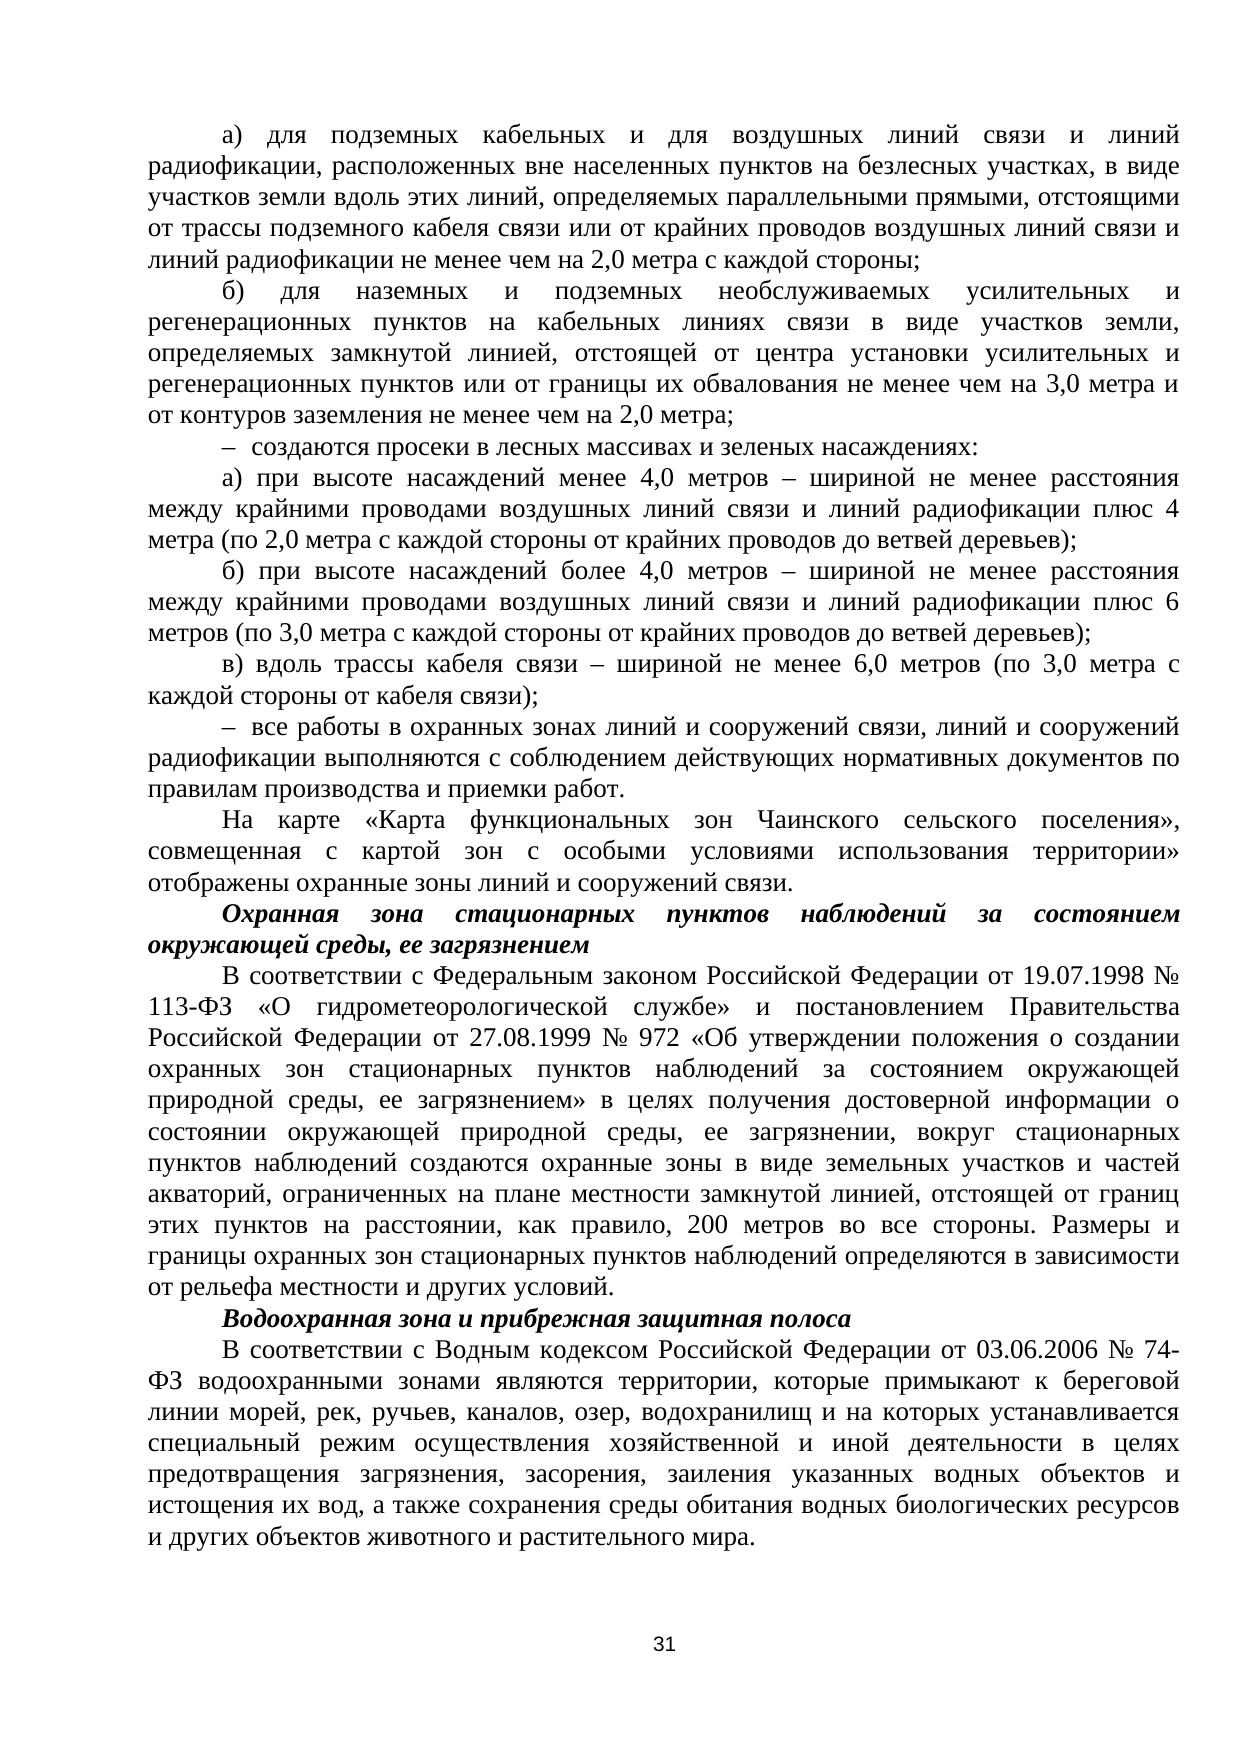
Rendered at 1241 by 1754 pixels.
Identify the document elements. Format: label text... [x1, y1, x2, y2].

text В соответствии с Федеральным законом Российской Федерации от 19.07.1998 № 113-ФЗ «О гидрометеорологической службе» и постановлением Правительства Российской Федерации от 27.08.1999 № 972 «Об утверждении положения о создании охранных зон стационарных пунктов наблюдений за состоянием окружающей природной среды, ее загрязнением» в целях получения достоверной информации о состоянии окружающей природной среды, ее загрязнении, вокруг стационарных пунктов наблюдений создаются охранные зоны в виде земельных участков и частей акваторий, ограниченных на плане местности замкнутой линией, отстоящей от границ этих пунктов на расстоянии, как правило, 200 метров во все стороны. Размеры и границы охранных зон стационарных пунктов наблюдений определяются в зависимости от рельефа местности и других условий. [148, 959, 1181, 1302]
text – все работы в охранных зонах линий и сооружений связи, линий и сооружений радиофикации выполняются с соблюдением действующих нормативных документов по правилам производства и приемки работ. [148, 710, 1181, 803]
text – создаются просеки в лесных массивах и зеленых насаждениях: [148, 429, 1181, 461]
text в) вдоль трассы кабеля связи – шириной не менее 6,0 метров (по 3,0 метра с каждой стороны от кабеля связи); [148, 648, 1181, 710]
text б) при высоте насаждений более 4,0 метров – шириной не менее расстояния между крайними проводами воздушных линий связи и линий радиофикации плюс 6 метров (по 3,0 метра с каждой стороны от крайних проводов до ветвей деревьев); [148, 554, 1181, 648]
text б) для наземных и подземных необслуживаемых усилительных и регенерационных пунктов на кабельных линиях связи в виде участков земли, определяемых замкнутой линией, отстоящей от центра установки усилительных и регенерационных пунктов или от границы их обвалования не менее чем на 3,0 метра и от контуров заземления не менее чем на 2,0 метра; [148, 274, 1181, 429]
text а) для подземных кабельных и для воздушных линий связи и линий радиофикации, расположенных вне населенных пунктов на безлесных участках, в виде участков земли вдоль этих линий, определяемых параллельными прямыми, отстоящими от трассы подземного кабеля связи или от крайних проводов воздушных линий связи и линий радиофикации не менее чем на 2,0 метра с каждой стороны; [148, 118, 1181, 274]
text а) при высоте насаждений менее 4,0 метров – шириной не менее расстояния между крайними проводами воздушных линий связи и линий радиофикации плюс 4 метра (по 2,0 метра с каждой стороны от крайних проводов до ветвей деревьев); [148, 461, 1181, 554]
text На карте «Карта функциональных зон Чаинского сельского поселения», совмещенная с картой зон с особыми условиями использования территории» отображены охранные зоны линий и сооружений связи. [148, 803, 1181, 897]
text В соответствии с Водным кодексом Российской Федерации от 03.06.2006 № 74-ФЗ водоохранными зонами являются территории, которые примыкают к береговой линии морей, рек, ручьев, каналов, озер, водохранилищ и на которых устанавливается специальный режим осуществления хозяйственной и иной деятельности в целях предотвращения загрязнения, засорения, заиления указанных водных объектов и истощения их вод, а также сохранения среды обитания водных биологических ресурсов и других объектов животного и растительного мира. [148, 1333, 1181, 1551]
text Водоохранная зона и прибрежная защитная полоса [148, 1302, 1181, 1333]
text Охранная зона стационарных пунктов наблюдений за состоянием окружающей среды, ее загрязнением [148, 897, 1181, 959]
